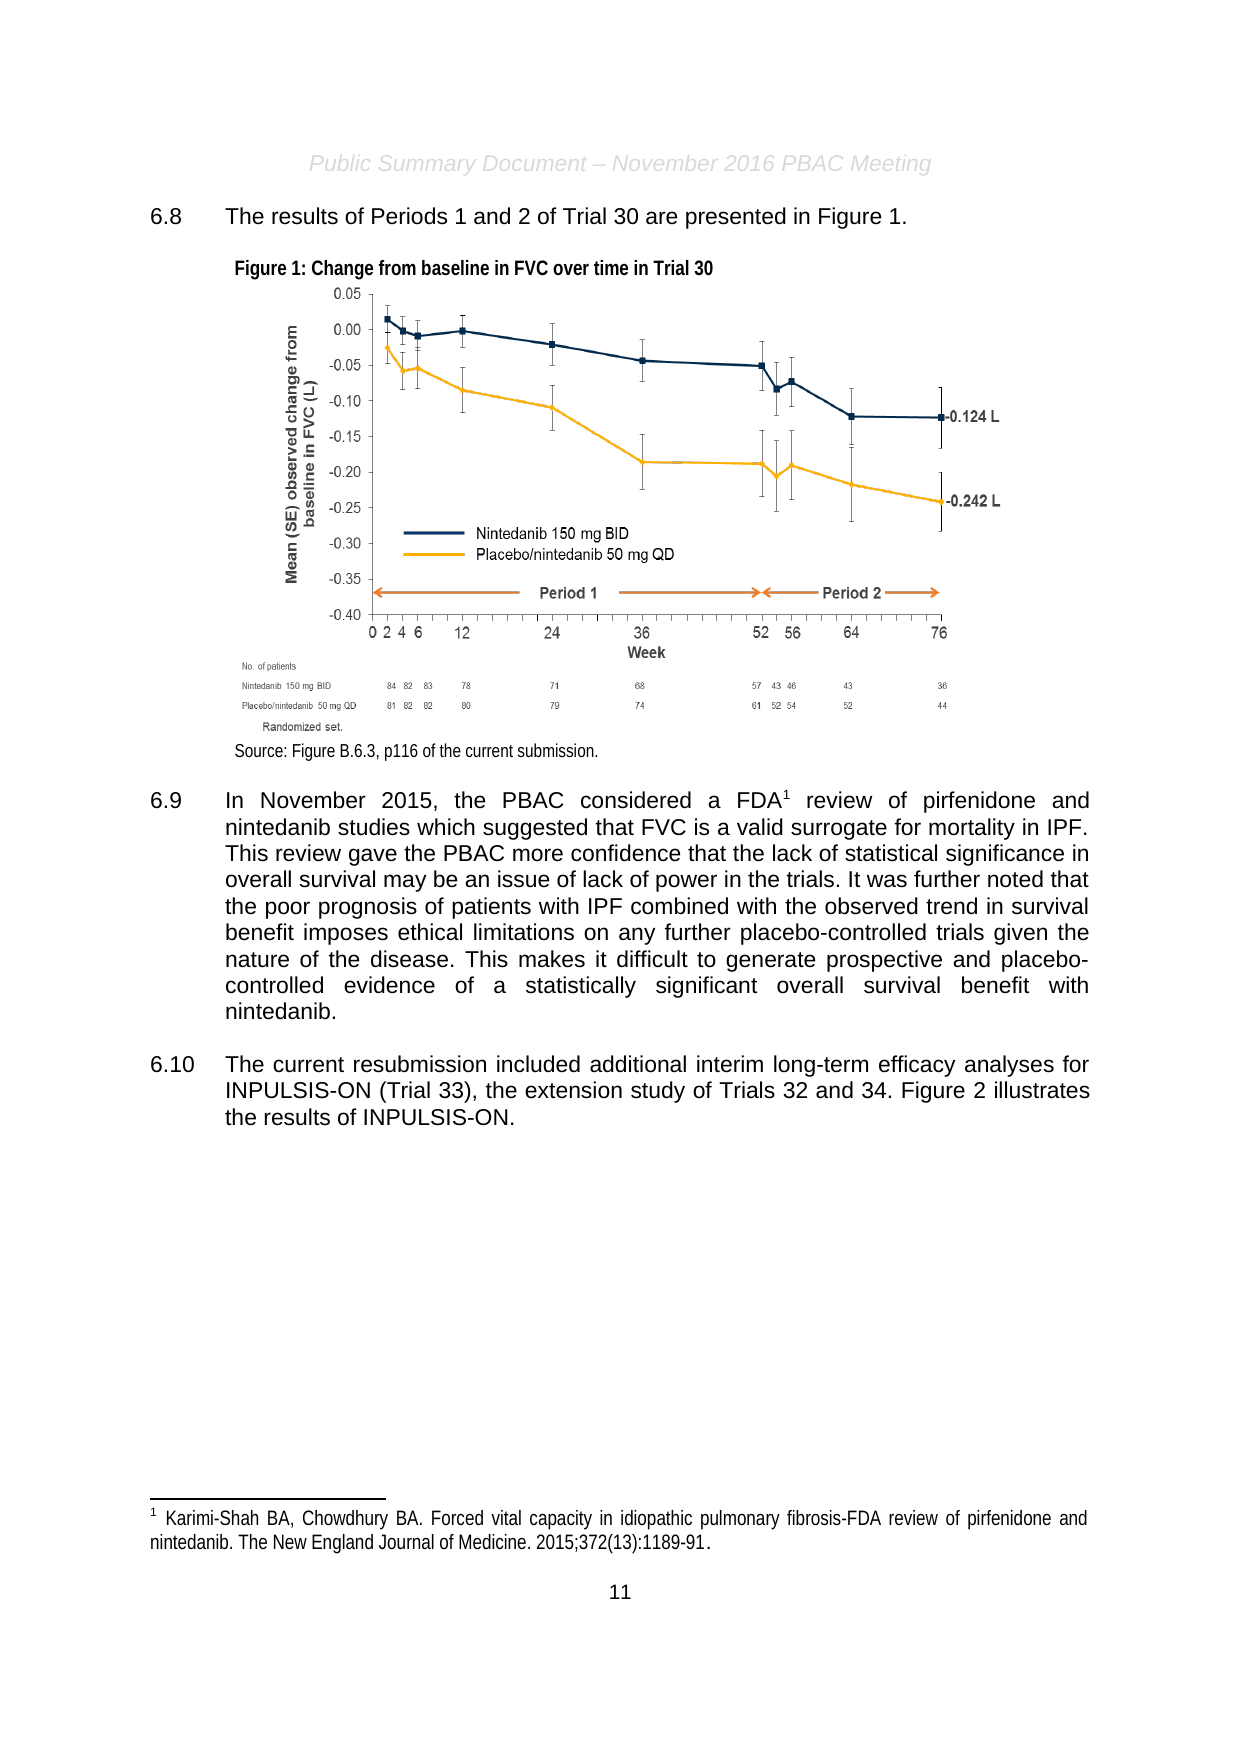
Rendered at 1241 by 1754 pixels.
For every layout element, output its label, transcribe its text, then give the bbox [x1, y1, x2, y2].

text Source: Figure B.6.3, p116 of the current submission. [234, 739, 1090, 761]
text Figure 1: Change from baseline in FVC over time in Trial 30 [234, 255, 1090, 279]
list The results of Periods 1 and 2 of Trial 30 are presented in Figure 1. [150, 203, 1090, 229]
picture [234, 279, 1022, 740]
list The current resubmission included additional interim long-term efficacy analyses for INPULSIS-ON (Trial 33), the extension study of Trials 32 and 34. Figure 2 illustrates the results of INPULSIS-ON. [150, 1051, 1090, 1130]
list In November 2015, the PBAC considered a FDA review of pirfenidone and nintedanib studies which suggested that FVC is a valid surrogate for mortality in IPF. This review gave the PBAC more confidence that the lack of statistical significance in overall survival may be an issue of lack of power in the trials. It was further noted that the poor prognosis of patients with IPF combined with the observed trend in survival benefit imposes ethical limitations on any further placebo-controlled trials given the nature of the disease. This makes it difficult to generate prospective and placebo-controlled evidence of a statistically significant overall survival benefit with nintedanib. [150, 787, 1090, 1024]
